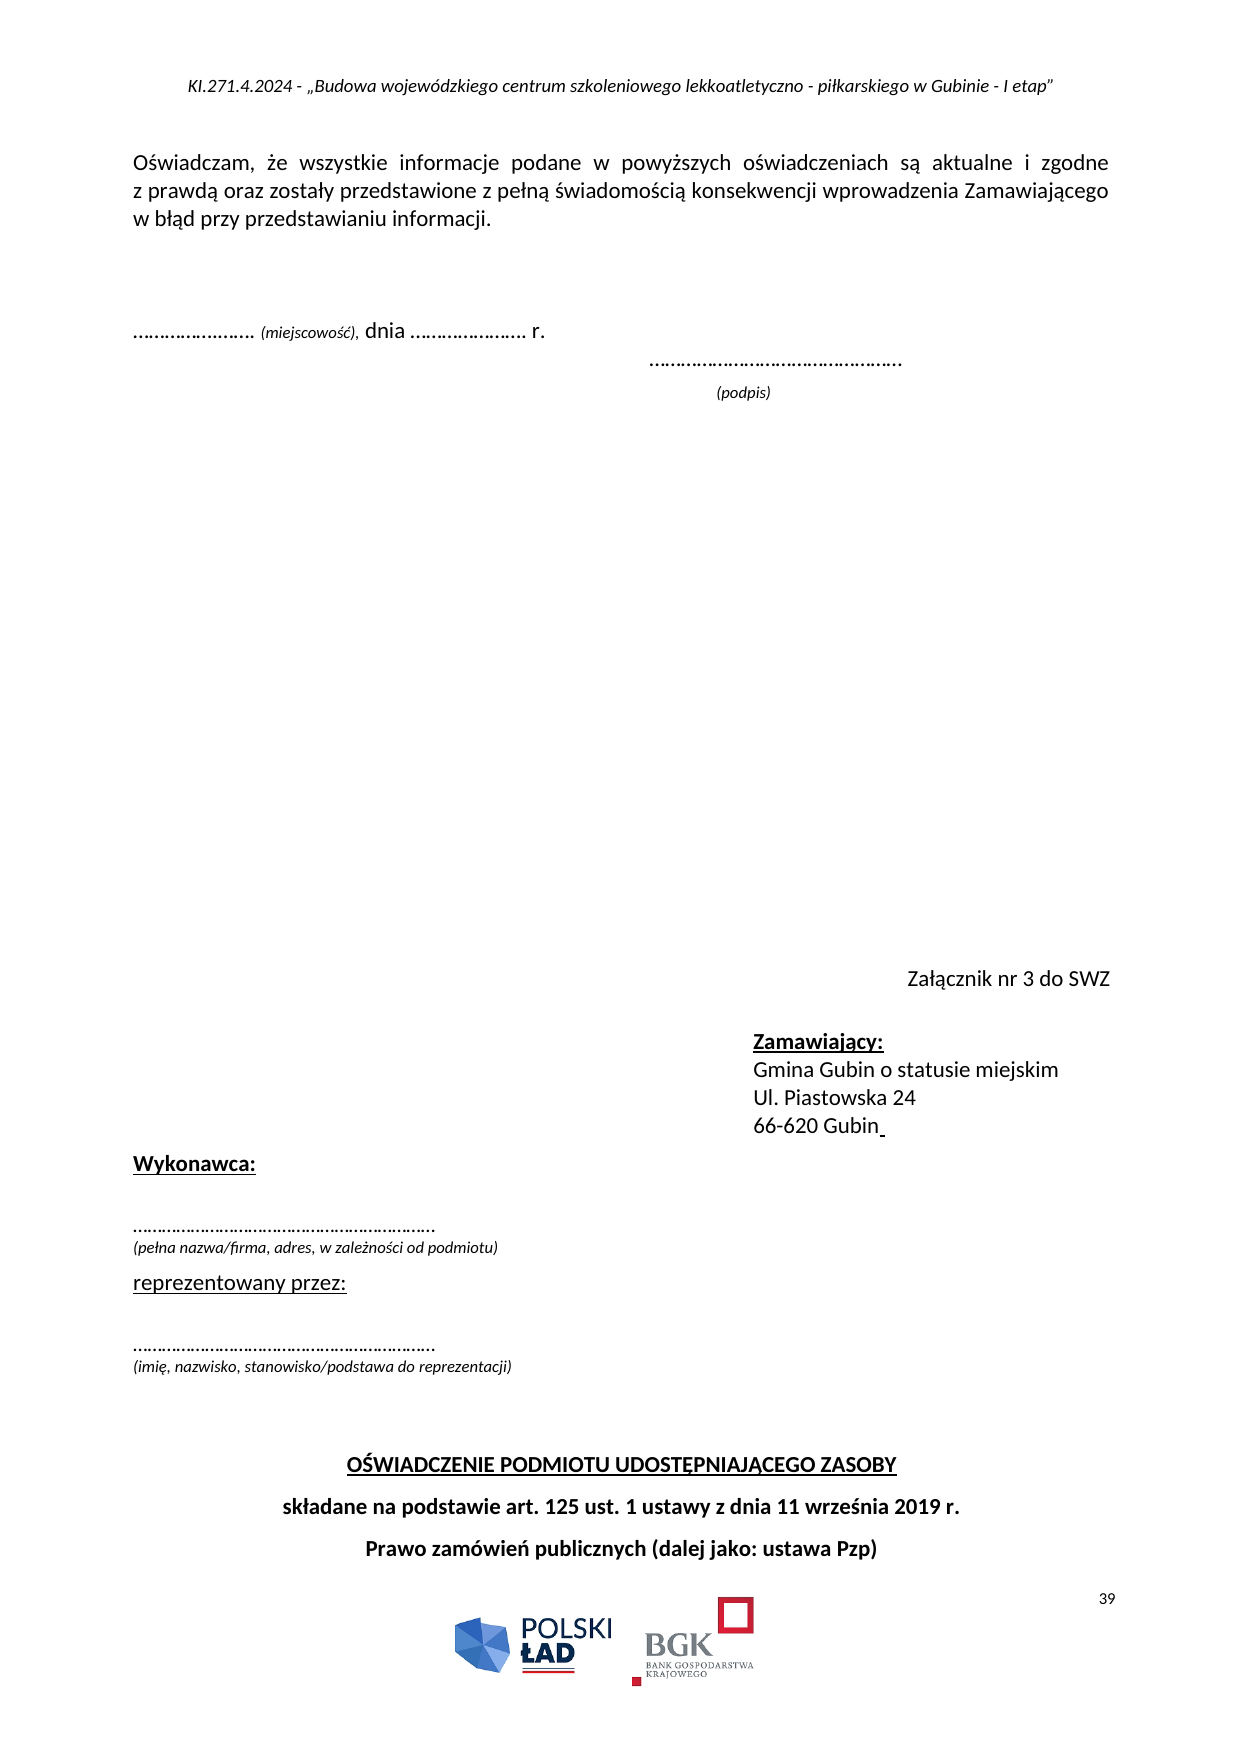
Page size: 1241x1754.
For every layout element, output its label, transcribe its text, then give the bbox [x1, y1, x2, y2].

text ………………………………………… [649, 344, 1110, 372]
text ……………………………………………………… [133, 1331, 490, 1357]
text Oświadczam, że wszystkie informacje podane w powyższych oświadczeniach są aktualne i zgodne z prawdą oraz zostały przedstawione z pełną świadomością konsekwencji wprowadzenia Zamawiającego w błąd przy przedstawianiu informacji. [133, 148, 1110, 232]
text Prawo zamówień publicznych (dalej jako: ustawa Pzp) [133, 1534, 1110, 1562]
text Gmina Gubin o statusie miejskim [753, 1055, 1110, 1083]
text (imię, nazwisko, stanowisko/podstawa do reprezentacji) [133, 1357, 635, 1377]
text składane na podstawie art. 125 ust. 1 ustawy z dnia 11 września 2019 r. [133, 1492, 1110, 1520]
text Ul. Piastowska 24 [753, 1083, 1110, 1111]
text reprezentowany przez: [133, 1268, 1110, 1296]
text (podpis) [649, 382, 1107, 403]
text ……………………………………………………… [133, 1212, 915, 1238]
text 66-620 Gubin [679, 1111, 1110, 1139]
text Załącznik nr 3 do SWZ [679, 964, 1110, 992]
text OŚWIADCZENIE PODMIOTU UDOSTĘPNIAJĄCEGO ZASOBY [133, 1450, 1110, 1478]
text Zamawiający: [679, 1027, 1110, 1055]
text …………….……. (miejscowość), dnia …………………. r. [133, 316, 1110, 344]
text (pełna nazwa/firma, adres, w zależności od podmiotu) [133, 1238, 915, 1258]
text Wykonawca: [133, 1149, 1110, 1177]
